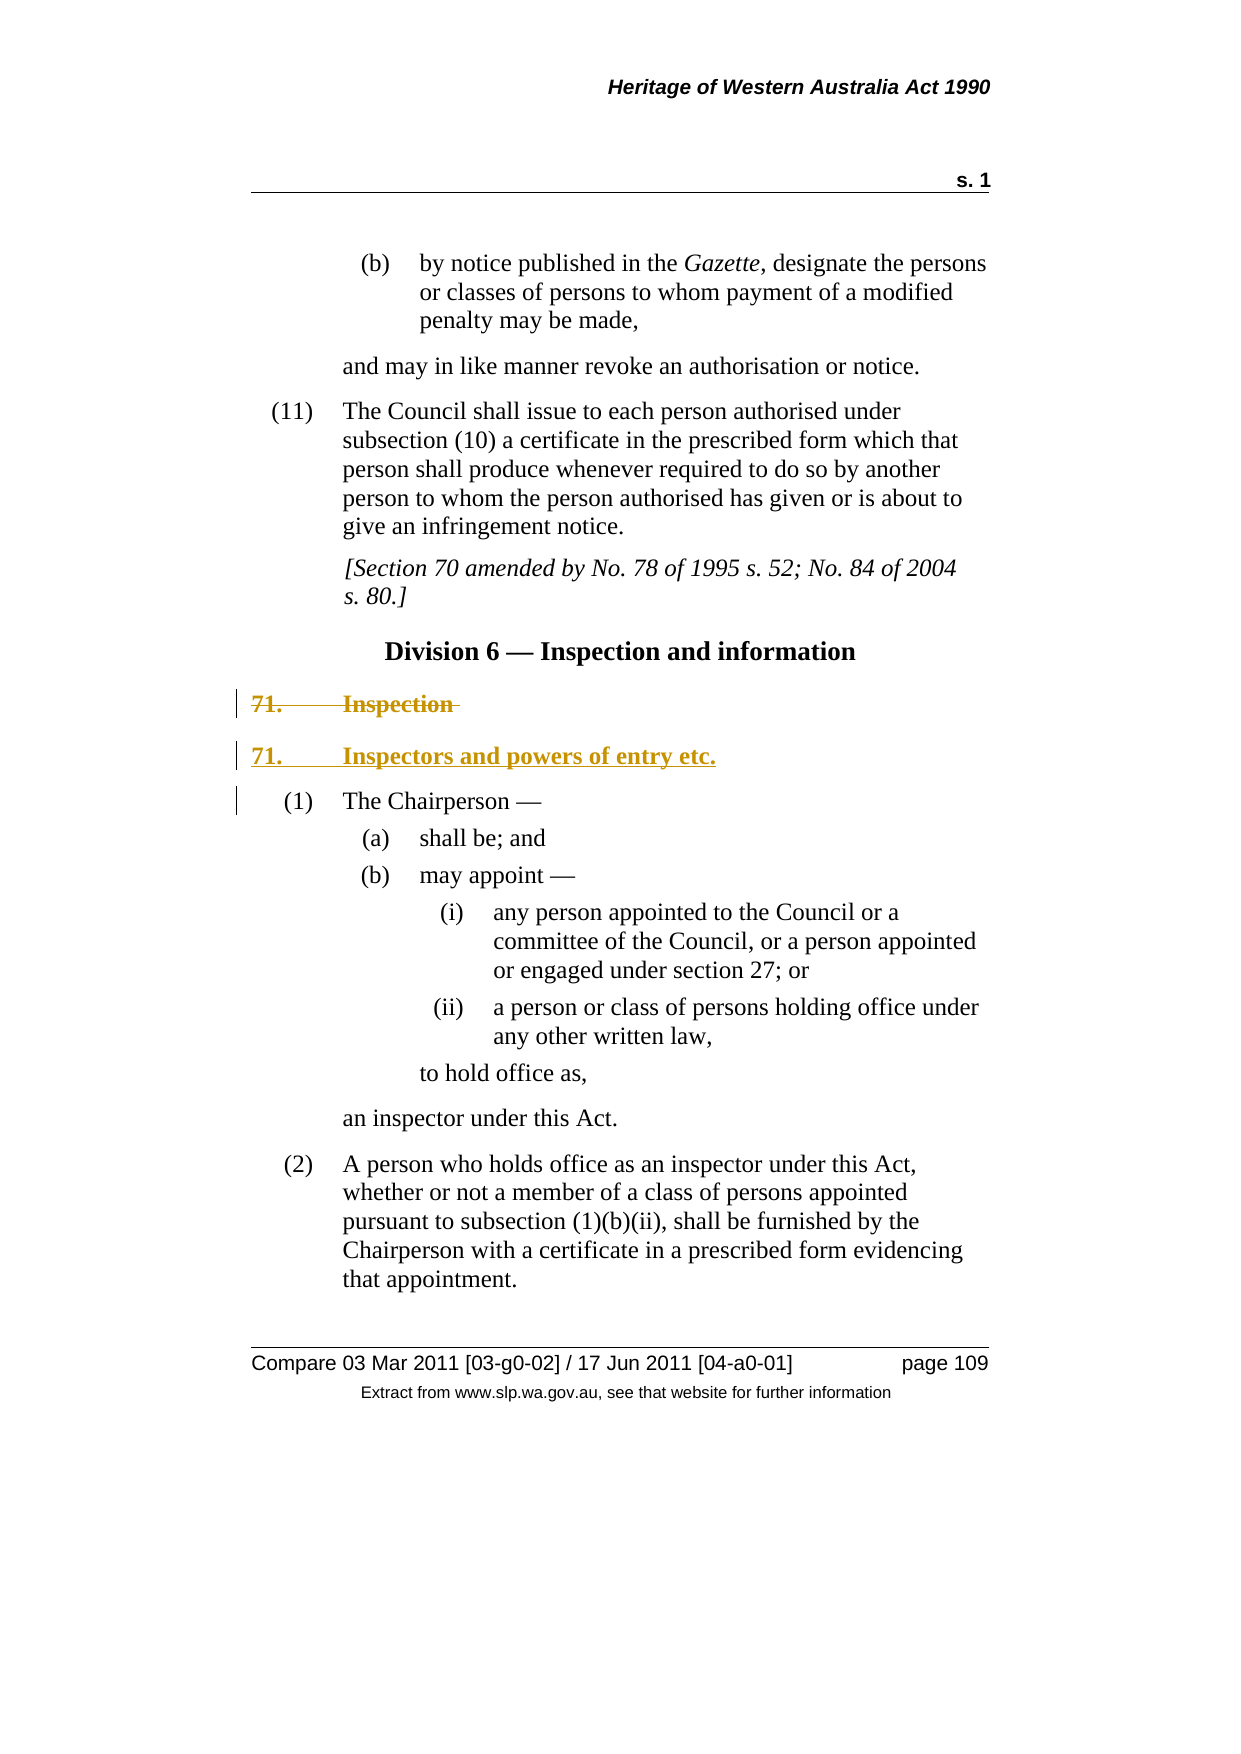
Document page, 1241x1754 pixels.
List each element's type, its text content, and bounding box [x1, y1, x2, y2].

text to hold office as, [251, 1058, 989, 1087]
text (b) by notice published in the Gazette, designate the persons or classes of persons to whom payment of a modified penalty may be made, [251, 248, 989, 334]
text an inspector under this Act. [251, 1103, 989, 1132]
text (2) A person who holds office as an inspector under this Act, whether or not a member of a class of persons appointed pursuant to subsection (1)(b)(ii), shall be furnished by the Chairperson with a certificate in a prescribed form evidencing that appointment. [251, 1149, 989, 1292]
text (1) The Chairperson — [251, 786, 989, 815]
text (11) The Council shall issue to each person authorised under subsection (10) a certificate in the prescribed form which that person shall produce whenever required to do so by another person to whom the person authorised has given or is about to give an infringement notice. [251, 396, 989, 540]
text (a) shall be; and [251, 823, 989, 852]
text (ii) a person or class of persons holding office under any other written law, [251, 992, 989, 1049]
subtitle Division 6 — Inspection and information [251, 635, 989, 666]
text (b) may appoint — [251, 860, 989, 889]
text and may in like manner revoke an authorisation or notice. [251, 351, 989, 380]
text [Section 70 amended by No. 78 of 1995 s. 52; No. 84 of 2004 s. 80.] [251, 553, 989, 610]
text (i) any person appointed to the Council or a committee of the Council, or a person appointed or engaged under section 27; or [251, 897, 989, 984]
